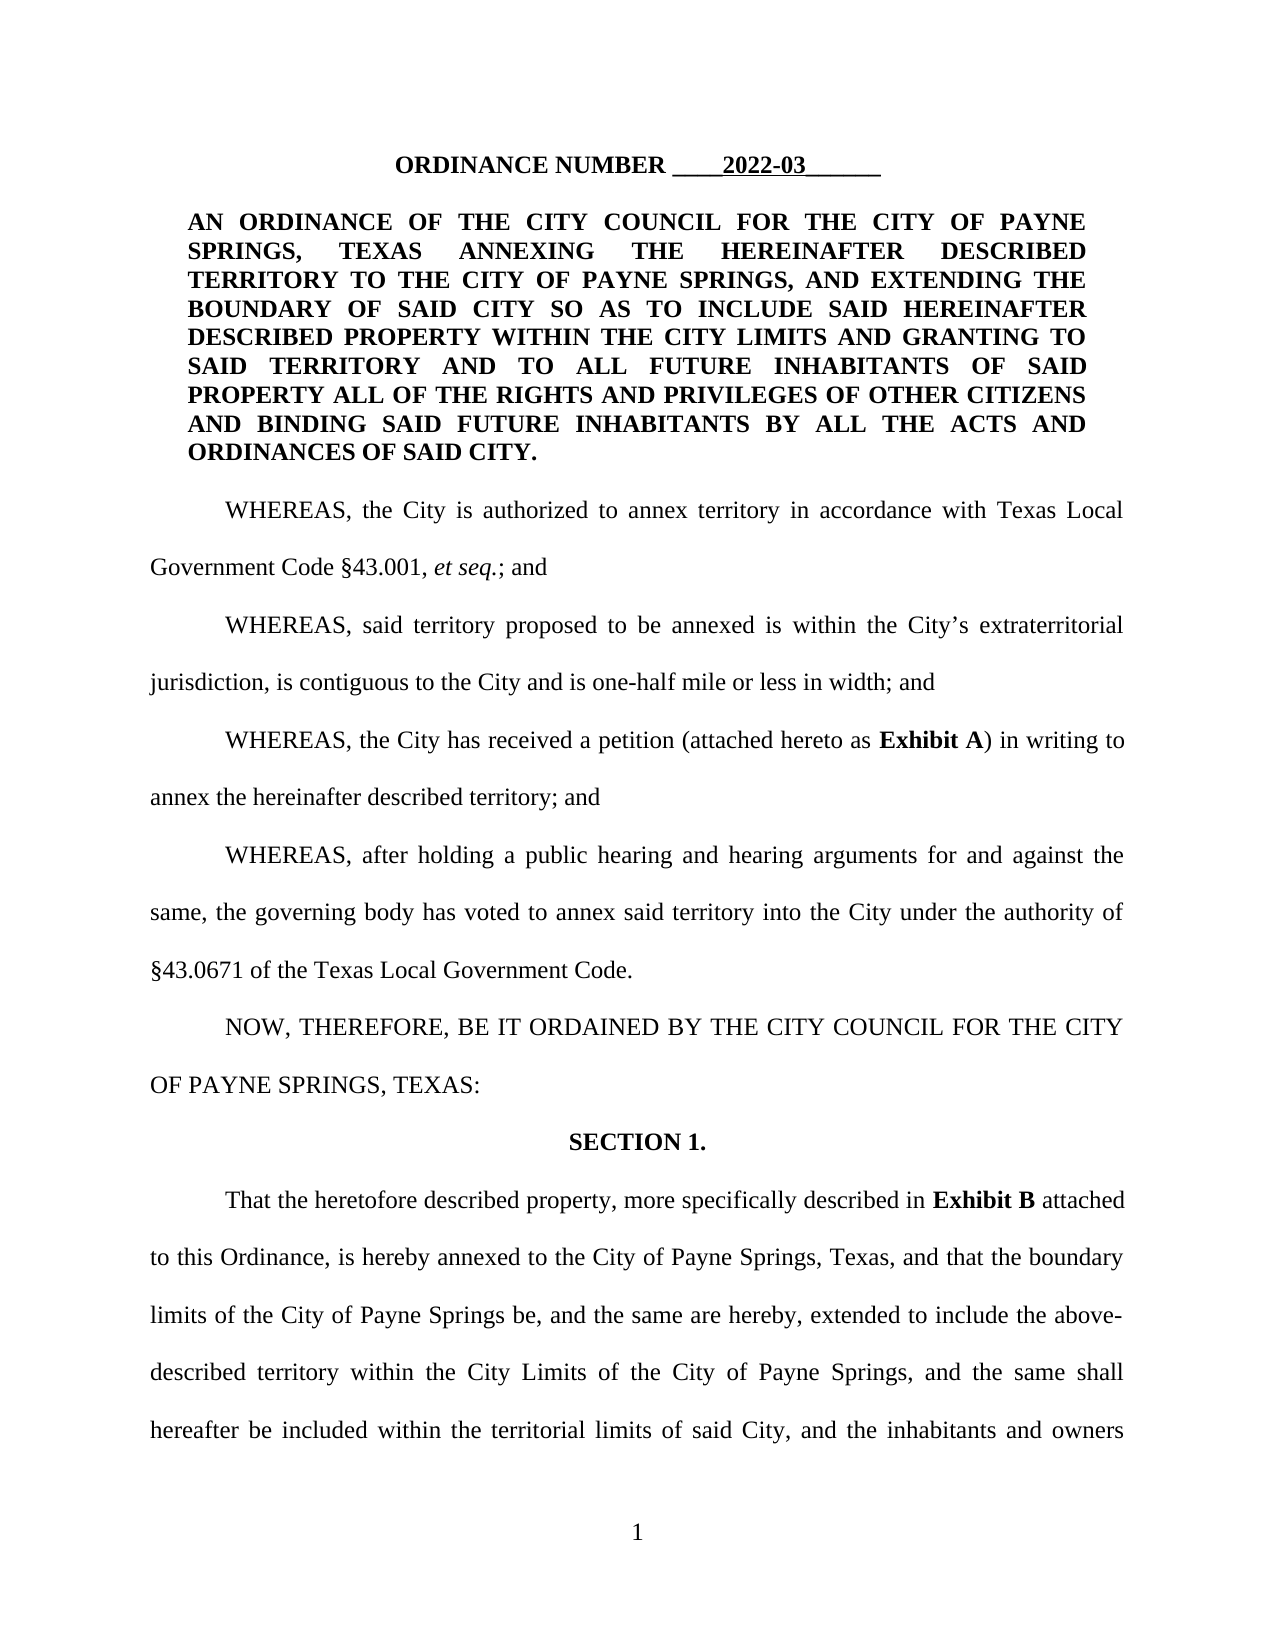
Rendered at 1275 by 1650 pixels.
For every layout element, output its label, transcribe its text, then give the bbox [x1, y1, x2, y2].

text WHEREAS, said territory proposed to be annexed is within the City’s extraterritorial jurisdiction, is contiguous to the City and is one-half mile or less in width; and [150, 610, 1125, 696]
text ORDINANCE NUMBER ____2022-03______ [150, 150, 1125, 179]
text WHEREAS, after holding a public hearing and hearing arguments for and against the same, the governing body has voted to annex said territory into the City under the authority of §43.0671 of the Texas Local Government Code. [150, 840, 1125, 984]
text AN ORDINANCE OF THE CITY COUNCIL FOR THE CITY OF PAYNE SPRINGS, TEXAS ANNEXING THE HEREINAFTER DESCRIBED TERRITORY TO THE CITY OF PAYNE SPRINGS, AND EXTENDING THE BOUNDARY OF SAID CITY SO AS TO INCLUDE SAID HEREINAFTER DESCRIBED PROPERTY WITHIN THE CITY LIMITS AND GRANTING TO SAID TERRITORY AND TO ALL FUTURE INHABITANTS OF SAID PROPERTY ALL OF THE RIGHTS AND PRIVILEGES OF OTHER CITIZENS AND BINDING SAID FUTURE INHABITANTS BY ALL THE ACTS AND ORDINANCES OF SAID CITY. [187, 207, 1087, 466]
text SECTION 1. [150, 1127, 1125, 1156]
text WHEREAS, the City has received a petition (attached hereto as Exhibit A) in writing to annex the hereinafter described territory; and [150, 725, 1125, 811]
text WHEREAS, the City is authorized to annex territory in accordance with Texas Local Government Code §43.001, et seq.; and [150, 495, 1125, 581]
text NOW, THEREFORE, BE IT ORDAINED BY THE CITY COUNCIL FOR THE CITY OF PAYNE SPRINGS, TEXAS: [150, 1012, 1125, 1099]
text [150, 1185, 1125, 1444]
